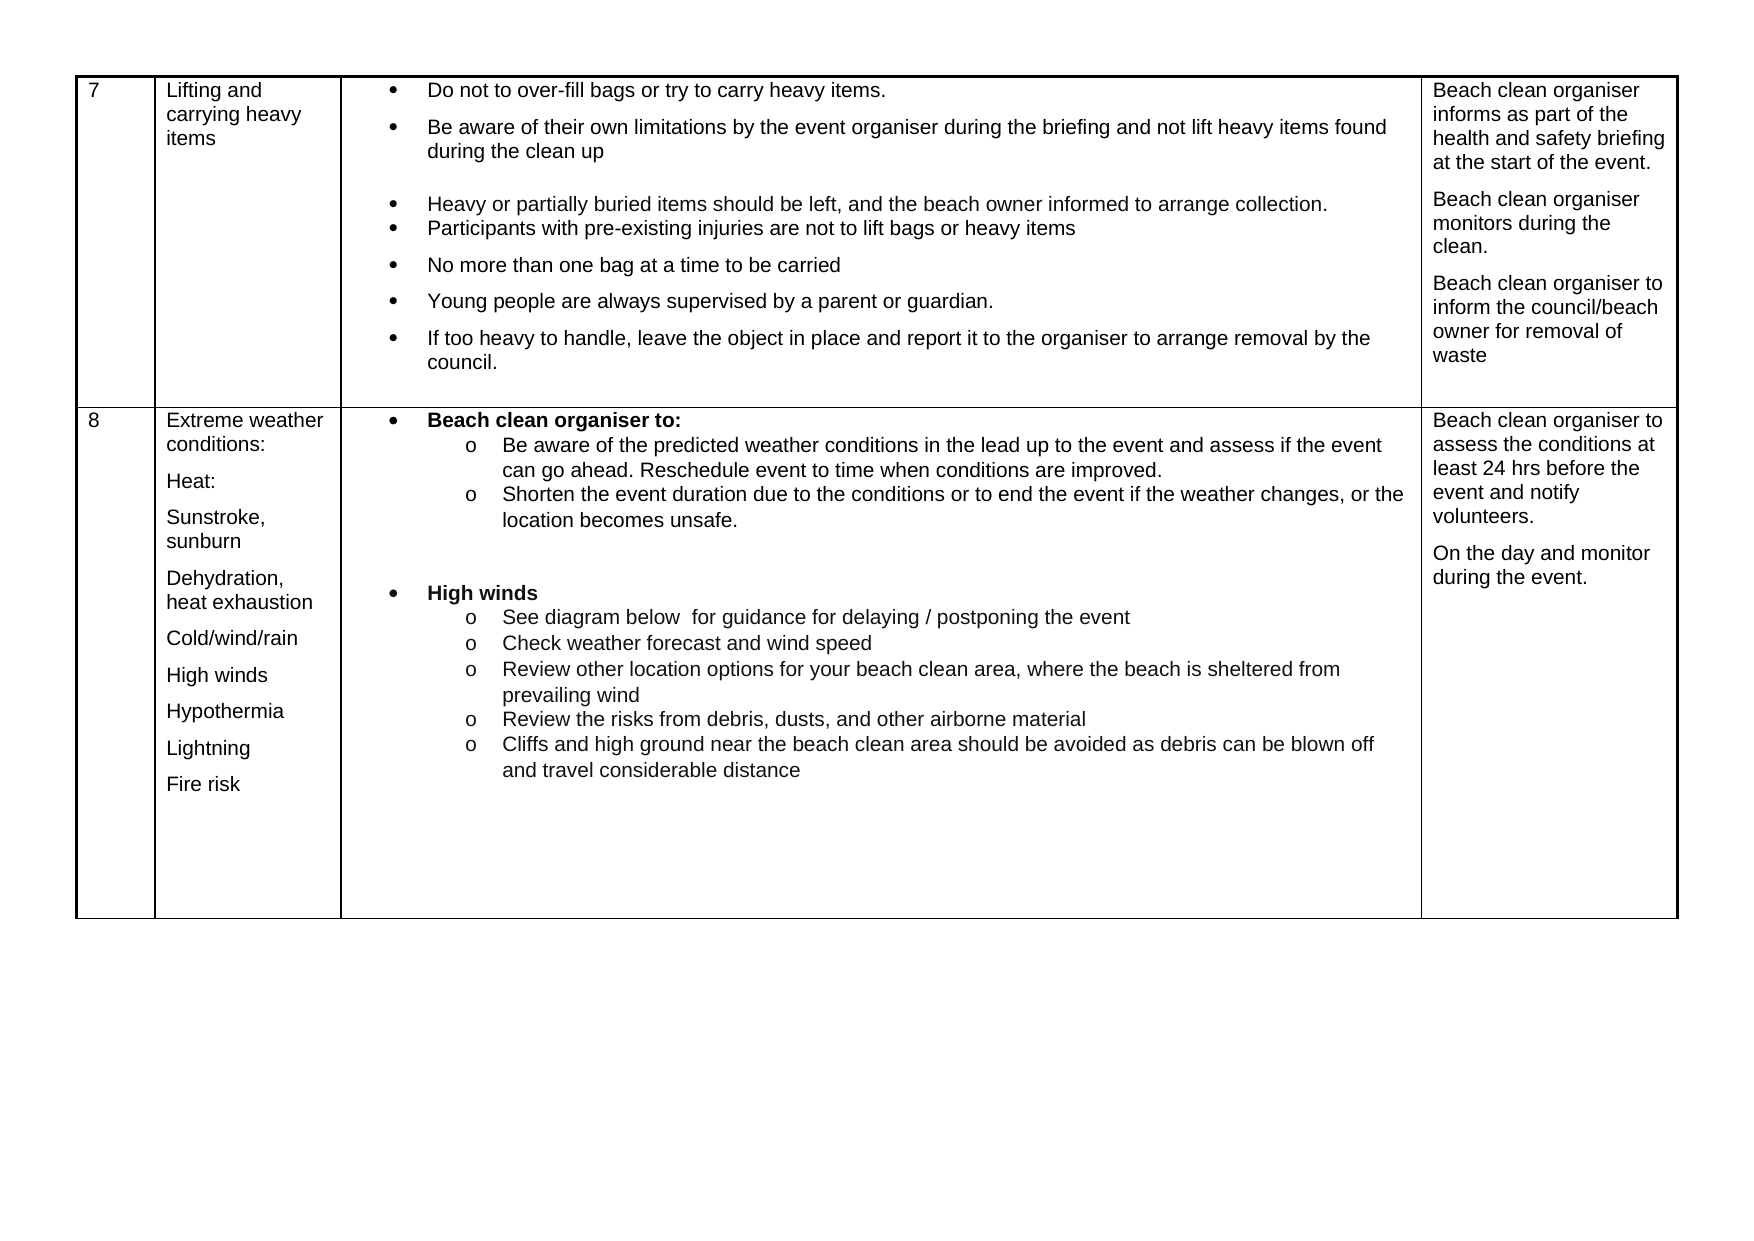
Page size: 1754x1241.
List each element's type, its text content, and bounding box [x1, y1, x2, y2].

table_cell Beach clean organiser informs as part of the health and safety briefing at the start of the event. Beach clean organiser monitors during the clean. Beach clean organiser to inform the council/beach owner for removal of waste [1422, 78, 1676, 407]
table_cell Lifting and carrying heavy items [156, 78, 340, 407]
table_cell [1422, 408, 1676, 918]
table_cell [342, 408, 1421, 918]
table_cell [156, 408, 340, 918]
table_cell 7 [78, 78, 154, 407]
table_cell Do not to over-fill bags or try to carry heavy items. Be aware of their own limitations by the event organiser during the briefing and not lift heavy items found during the clean up Heavy or partially buried items should be left, and the beach owner informed to arrange collection. Participants with pre-existing injuries are not to lift bags or heavy items No more than one bag at a time to be carried Young people are always supervised by a parent or guardian. If too heavy to handle, leave the object in place and report it to the organiser to arrange removal by the council. [342, 78, 1421, 407]
table_cell 8 [78, 408, 154, 918]
